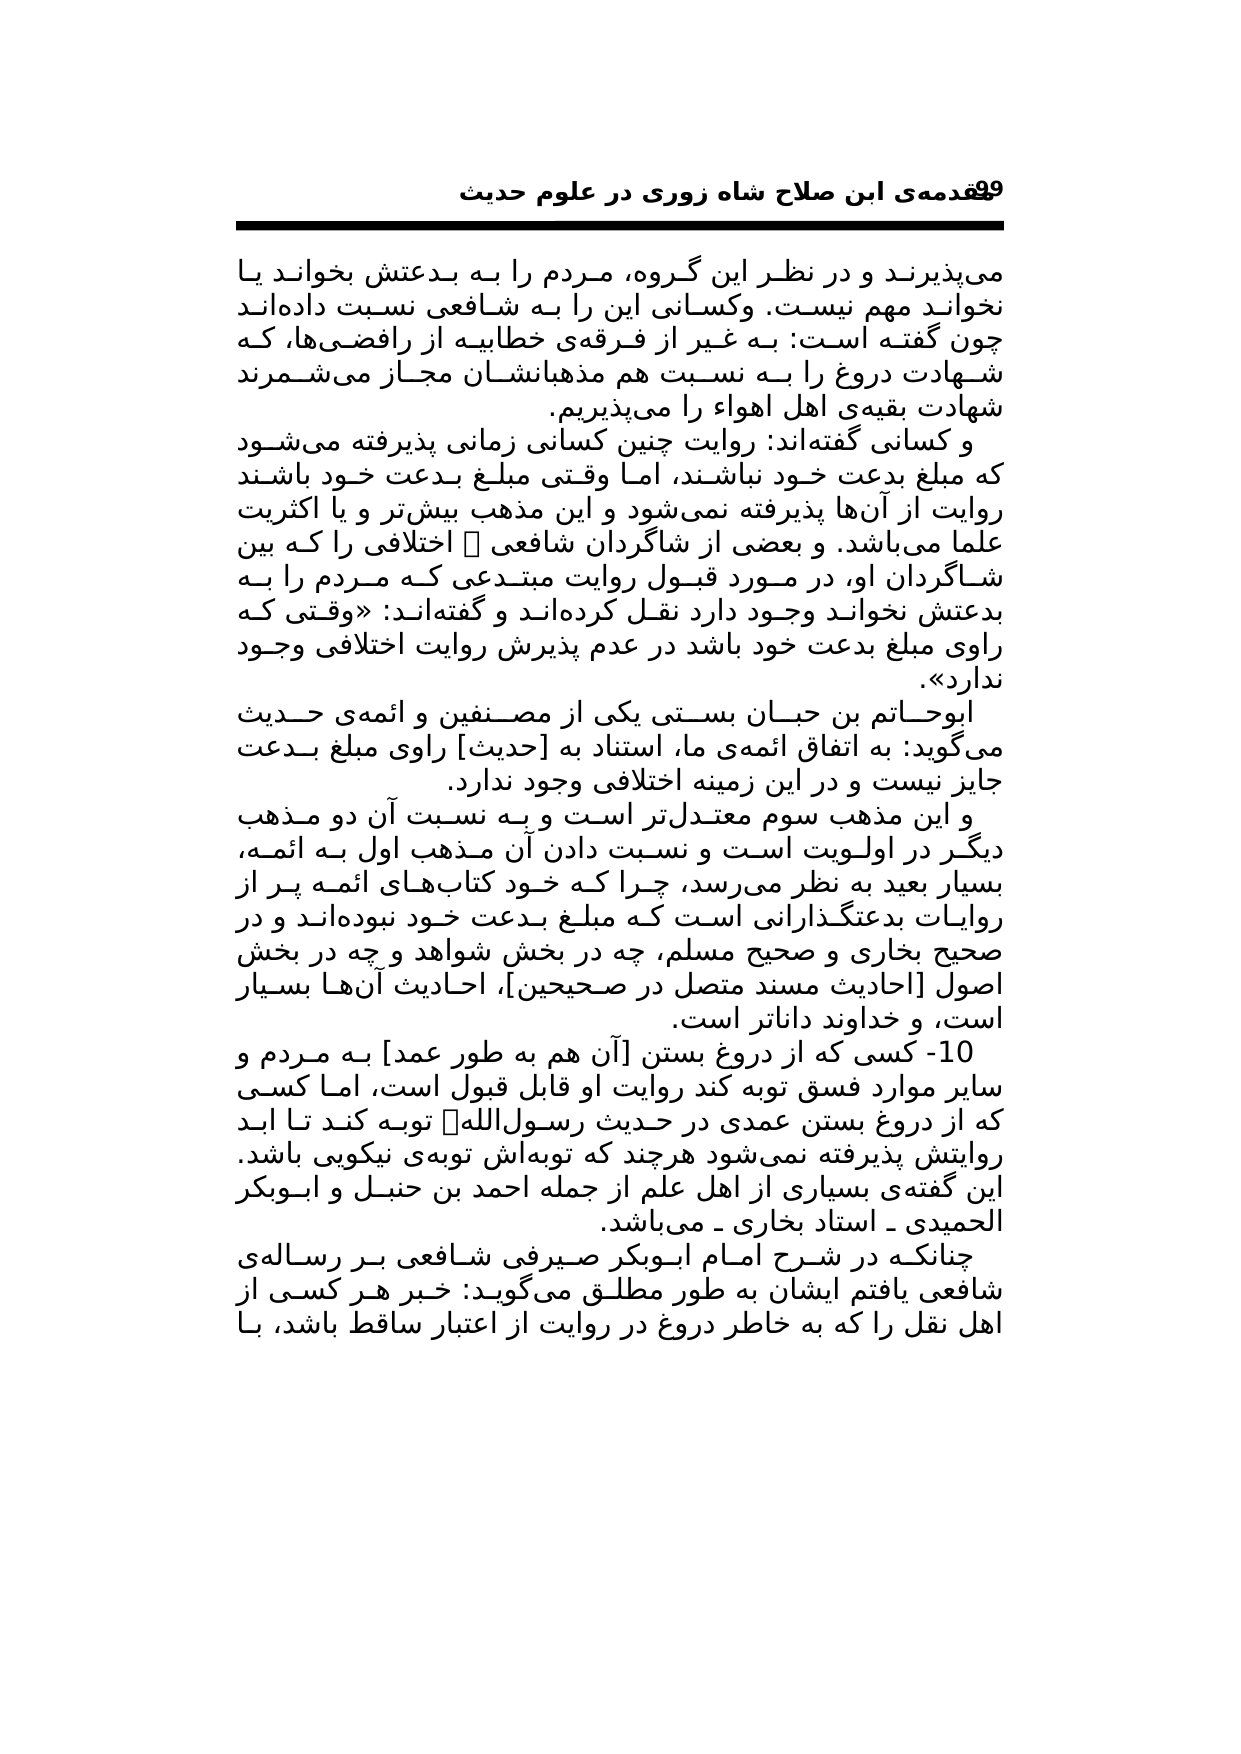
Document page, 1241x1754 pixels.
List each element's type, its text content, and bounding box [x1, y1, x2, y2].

text 10- کسی که از دروغ بستن [آن هم به طور عمد] به مردم و سایر موارد فسق توبه کند روایت او قابل قبول است، اما کسی که از دروغ بستن عمدی در حدیث رسول‌الله توبه کند تا ابد روایتش پذیرفته نمی‌شود هرچند که توبه‌اش توبه‌ی نیکویی باشد. این گفته‌ی بسیاری از اهل علم از جمله احمد بن حنبل و ابوبکر الحمیدی ـ استاد بخاری ـ می‌باشد. [236, 1035, 1004, 1239]
text و این مذهب سوم معتدل‌تر است و به نسبت آن دو مذهب دیگر در اولویت است و نسبت دادن آن مذهب اول به ائمه، بسیار بعید به نظر می‌رسد، چرا که خود کتاب‌های ائمه پر از روایات بدعتگذارانی است که مبلغ بدعت خود نبوده‌‌اند و در صحیح بخاری و صحیح مسلم، چه در بخش شواهد و چه در بخش اصول [احادیث مسند متصل در صحیحین]، احادیث آن‌ها بسیار است، و خداوند داناتر است. [236, 797, 1004, 1035]
text ابوحاتم بن حبان بستی یکی از مصنفین و ائمه‌ی حدیث می‌گوید: به اتفاق ائمه‌ی ما، استناد به [حدیث] راوی مبلغ بدعت جایز نیست و در این زمینه اختلافی وجود ندارد. [236, 695, 1004, 797]
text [236, 1239, 1004, 1341]
text و کسانی گفته‌اند: روایت چنین کسانی زمانی پذیرفته می‌شود که مبلغ بدعت خود نباشند، اما وقتی مبلغ بدعت خود باشند روایت از آن‌ها پذیرفته نمی‌شود و این مذهب بیش‌تر و یا اکثریت علما می‌باشد. و بعضی از شاگردان شافعی اختلافی را که بین شاگردان او، در مورد قبول روایت مبتدعی که مردم را به بدعتش نخواند وجود دارد نقل کرده‌اند و گفته‌اند: «وقتی که راوی مبلغ بدعت خود باشد در عدم پذیرش روایت اختلافی وجود ندارد». [236, 424, 1004, 695]
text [236, 254, 1004, 424]
